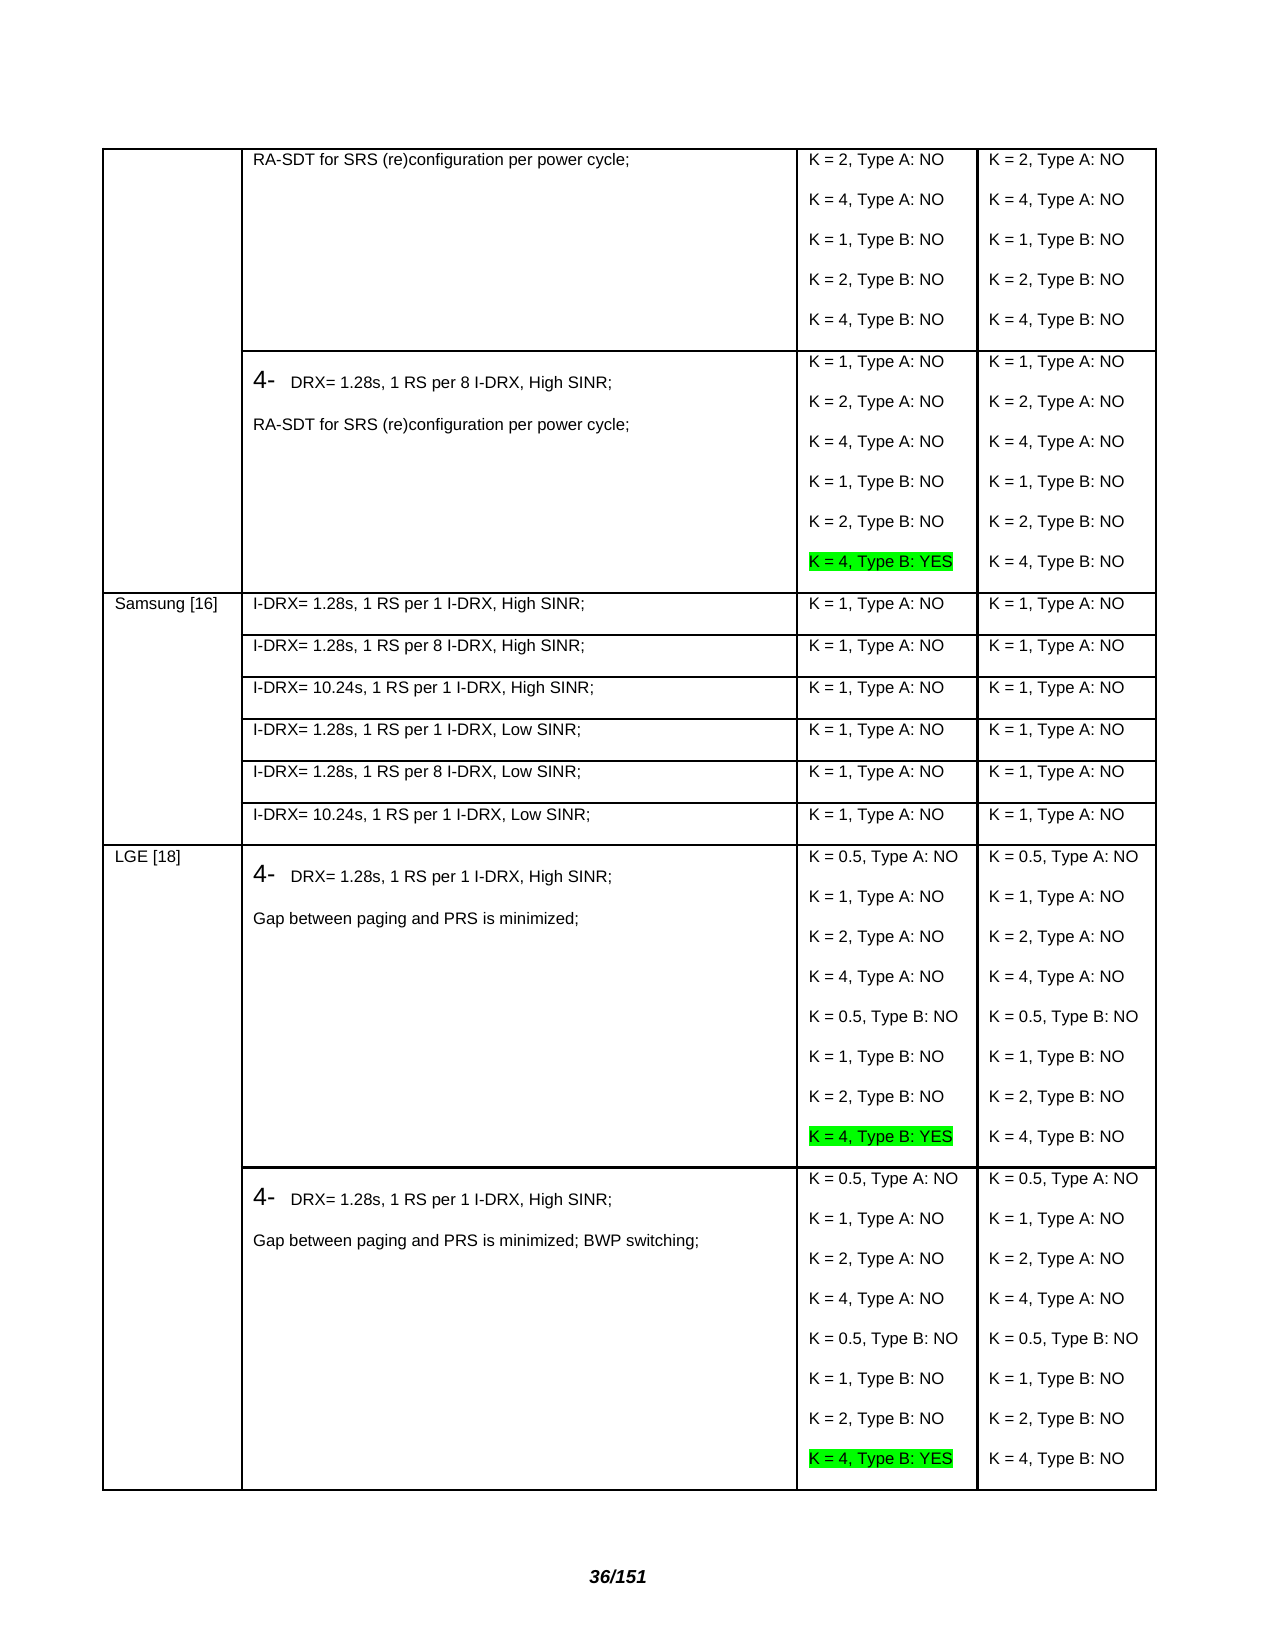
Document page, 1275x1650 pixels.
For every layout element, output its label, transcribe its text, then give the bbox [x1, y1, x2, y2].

table_cell DRX= 1.28s, 1 RS per 1 I-DRX, High SINR; Gap between paging and PRS is minimized; [243, 846, 796, 1166]
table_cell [798, 150, 976, 350]
table_cell DRX= 1.28s, 1 RS per 1 I-DRX, High SINR; Gap between paging and PRS is minimized; BWP switching; [243, 1169, 796, 1488]
table_cell K = 0.5, Type A: NO K = 1, Type A: NO K = 2, Type A: NO K = 4, Type A: NO K = 0.5, Type B: NO K = 1, Type B: NO K = 2, Type B: NO K = 4, Type B: YES [798, 846, 976, 1166]
table_cell K = 1, Type A: NO [798, 636, 976, 676]
table_cell K = 1, Type A: NO K = 2, Type A: NO K = 4, Type A: NO K = 1, Type B: NO K = 2, Type B: NO K = 4, Type B: YES [798, 352, 976, 592]
table_cell K = 1, Type A: NO [979, 678, 1155, 718]
table_cell LGE [18] [104, 846, 241, 1488]
table_cell I-DRX= 10.24s, 1 RS per 1 I-DRX, High SINR; [243, 678, 796, 718]
table_cell I-DRX= 1.28s, 1 RS per 8 I-DRX, High SINR; [243, 636, 796, 676]
table_cell K = 0.5, Type A: NO K = 1, Type A: NO K = 2, Type A: NO K = 4, Type A: NO K = 0.5, Type B: NO K = 1, Type B: NO K = 2, Type B: NO K = 4, Type B: NO [979, 846, 1155, 1166]
table_cell I-DRX= 1.28s, 1 RS per 1 I-DRX, Low SINR; [243, 720, 796, 760]
table_cell K = 1, Type A: NO K = 2, Type A: NO K = 4, Type A: NO K = 1, Type B: NO K = 2, Type B: NO K = 4, Type B: NO [979, 352, 1155, 592]
table_cell K = 1, Type A: NO [979, 594, 1155, 634]
table_cell K = 1, Type A: NO [979, 762, 1155, 802]
table_cell I-DRX= 1.28s, 1 RS per 8 I-DRX, Low SINR; [243, 762, 796, 802]
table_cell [243, 150, 796, 350]
table_cell I-DRX= 10.24s, 1 RS per 1 I-DRX, Low SINR; [243, 804, 796, 844]
table_cell K = 1, Type A: NO [798, 678, 976, 718]
table_cell K = 1, Type A: NO [798, 594, 976, 634]
table_cell K = 1, Type A: NO [979, 804, 1155, 844]
table_cell K = 0.5, Type A: NO K = 1, Type A: NO K = 2, Type A: NO K = 4, Type A: NO K = 0.5, Type B: NO K = 1, Type B: NO K = 2, Type B: NO K = 4, Type B: YES [798, 1169, 976, 1488]
table_cell K = 1, Type A: NO [979, 720, 1155, 760]
table_cell K = 1, Type A: NO [798, 804, 976, 844]
table_cell K = 1, Type A: NO [798, 720, 976, 760]
table_cell I-DRX= 1.28s, 1 RS per 1 I-DRX, High SINR; [243, 594, 796, 634]
table_cell DRX= 1.28s, 1 RS per 8 I-DRX, High SINR; RA-SDT for SRS (re)configuration per power cycle; [243, 352, 796, 592]
table_cell K = 1, Type A: NO [979, 636, 1155, 676]
table_cell K = 1, Type A: NO [798, 762, 976, 802]
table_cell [979, 150, 1155, 350]
table_cell Samsung [16] [104, 594, 241, 844]
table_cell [979, 1169, 1155, 1488]
